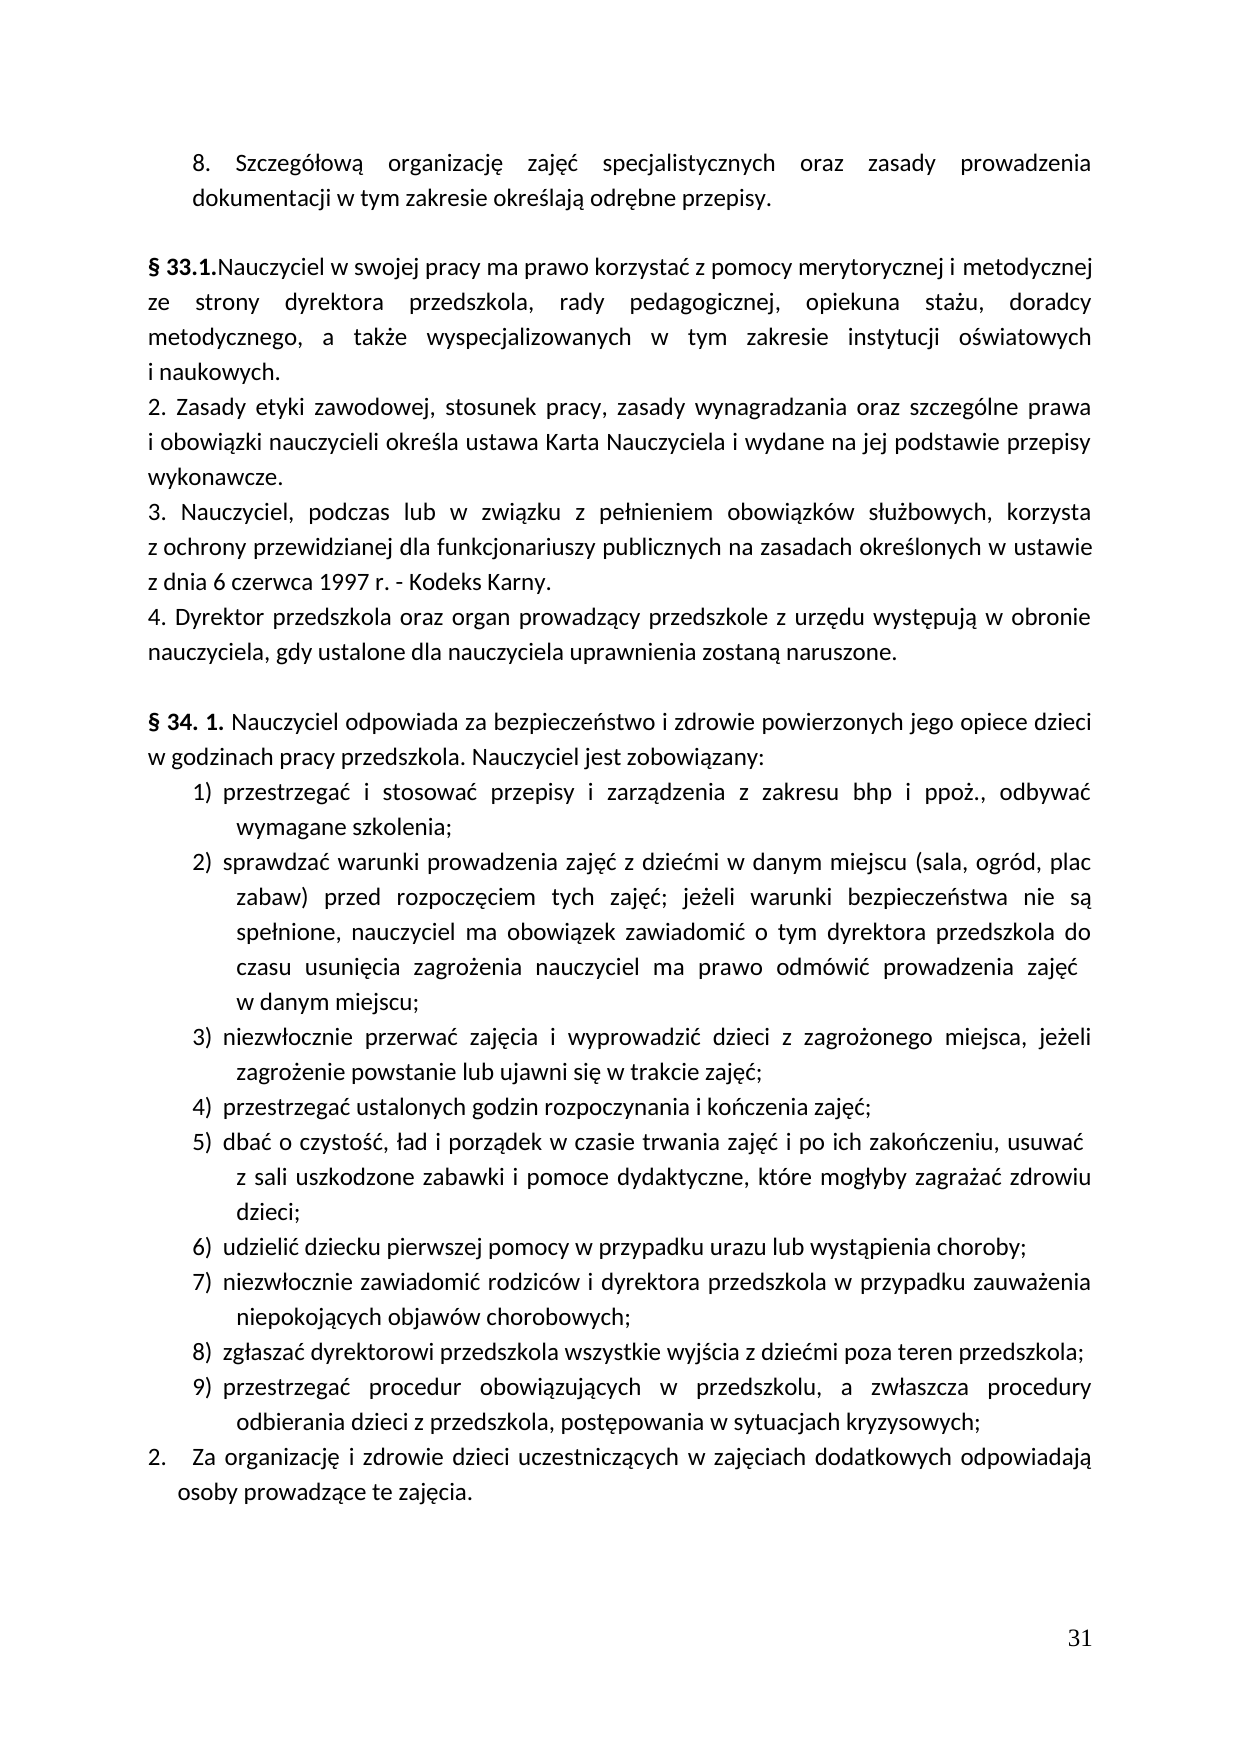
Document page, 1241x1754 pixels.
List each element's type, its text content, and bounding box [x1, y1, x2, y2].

text 2. Zasady etyki zawodowej, stosunek pracy, zasady wynagradzania oraz szczególne prawa i obowiązki nauczycieli określa ustawa Karta Nauczyciela i wydane na jej podstawie przepisy wykonawcze. [148, 391, 1093, 491]
list sprawdzać warunki prowadzenia zajęć z dziećmi w danym miejscu (sala, ogród, plac zabaw) przed rozpoczęciem tych zajęć; jeżeli warunki bezpieczeństwa nie są spełnione, nauczyciel ma obowiązek zawiadomić o tym dyrektora przedszkola do czasu usunięcia zagrożenia nauczyciel ma prawo odmówić prowadzenia zajęć w danym miejscu; [192, 846, 1093, 1016]
list niezwłocznie zawiadomić rodziców i dyrektora przedszkola w przypadku zauważenia niepokojących objawów chorobowych; [192, 1266, 1093, 1331]
text § 33.1.Nauczyciel w swojej pracy ma prawo korzystać z pomocy merytorycznej i metodycznej ze strony dyrektora przedszkola, rady pedagogicznej, opiekuna stażu, doradcy metodycznego, a także wyspecjalizowanych w tym zakresie instytucji oświatowych i naukowych. [148, 251, 1093, 386]
text 4. Dyrektor przedszkola oraz organ prowadzący przedszkole z urzędu występują w obronie nauczyciela, gdy ustalone dla nauczyciela uprawnienia zostaną naruszone. [148, 601, 1093, 666]
list przestrzegać i stosować przepisy i zarządzenia z zakresu bhp i ppoż., odbywać wymagane szkolenia; [192, 776, 1093, 841]
text 2. Za organizację i zdrowie dzieci uczestniczących w zajęciach dodatkowych odpowiadają osoby prowadzące te zajęcia. [148, 1441, 1093, 1506]
text 8. Szczegółową organizację zajęć specjalistycznych oraz zasady prowadzenia dokumentacji w tym zakresie określają odrębne przepisy. [192, 148, 1093, 213]
text § 34. 1. Nauczyciel odpowiada za bezpieczeństwo i zdrowie powierzonych jego opiece dzieci w godzinach pracy przedszkola. Nauczyciel jest zobowiązany: [148, 706, 1093, 771]
list niezwłocznie przerwać zajęcia i wyprowadzić dzieci z zagrożonego miejsca, jeżeli zagrożenie powstanie lub ujawni się w trakcie zajęć; [192, 1021, 1093, 1086]
list udzielić dziecku pierwszej pomocy w przypadku urazu lub wystąpienia choroby; [192, 1231, 1093, 1261]
list zgłaszać dyrektorowi przedszkola wszystkie wyjścia z dziećmi poza teren przedszkola; [192, 1336, 1093, 1366]
text 3. Nauczyciel, podczas lub w związku z pełnieniem obowiązków służbowych, korzysta z ochrony przewidzianej dla funkcjonariuszy publicznych na zasadach określonych w ustawie z dnia 6 czerwca 1997 r. - Kodeks Karny. [148, 496, 1093, 596]
list przestrzegać procedur obowiązujących w przedszkolu, a zwłaszcza procedury odbierania dzieci z przedszkola, postępowania w sytuacjach kryzysowych; [192, 1371, 1093, 1436]
list dbać o czystość, ład i porządek w czasie trwania zajęć i po ich zakończeniu, usuwać z sali uszkodzone zabawki i pomoce dydaktyczne, które mogłyby zagrażać zdrowiu dzieci; [192, 1126, 1093, 1226]
list przestrzegać ustalonych godzin rozpoczynania i kończenia zajęć; [192, 1091, 1093, 1121]
